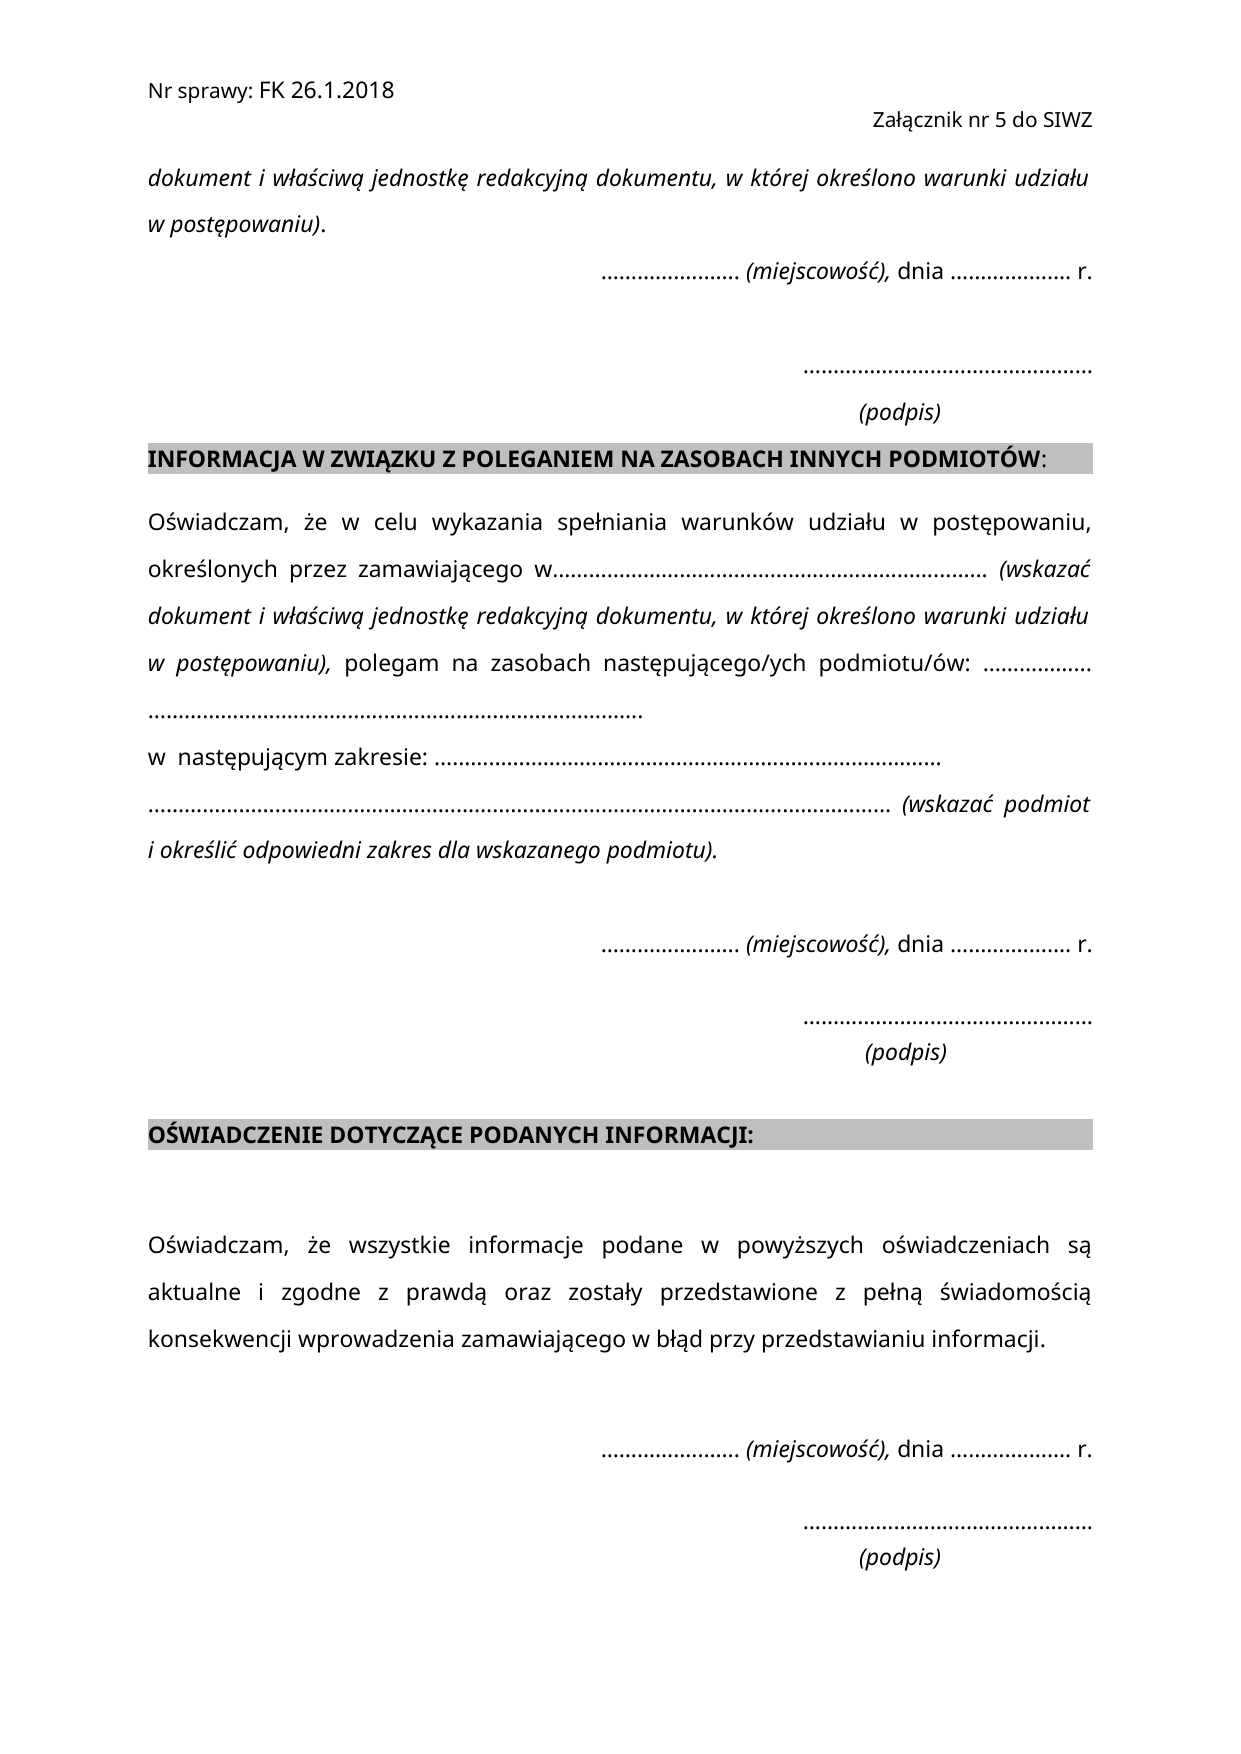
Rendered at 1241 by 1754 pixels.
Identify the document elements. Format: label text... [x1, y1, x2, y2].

text …………………………………………………………………………………………………………… (wskazać podmiot i określić odpowiedni zakres dla wskazanego podmiotu). [148, 787, 1093, 866]
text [148, 161, 1093, 239]
text ………………………………………… [148, 1505, 1093, 1536]
text ………………………………………… [148, 349, 1093, 380]
text …………….……. (miejscowość), dnia ………….……. r. [148, 1433, 1093, 1464]
text (podpis) [738, 1036, 1093, 1067]
text ………………………………………… [148, 1000, 1093, 1031]
text Oświadczam, że wszystkie informacje podane w powyższych oświadczeniach są aktualne i zgodne z prawdą oraz zostały przedstawione z pełną świadomością konsekwencji wprowadzenia zamawiającego w błąd przy przedstawianiu informacji. [148, 1229, 1093, 1354]
text …………….……. (miejscowość), dnia ………….……. r. [148, 255, 1093, 286]
text …………….……. (miejscowość), dnia ………….……. r. [148, 928, 1093, 959]
text (podpis) [738, 1541, 1093, 1572]
text INFORMACJA W ZWIĄZKU Z POLEGANIEM NA ZASOBACH INNYCH PODMIOTÓW: [148, 443, 1093, 474]
text OŚWIADCZENIE DOTYCZĄCE PODANYCH INFORMACJI: [148, 1119, 1093, 1150]
text Oświadczam, że w celu wykazania spełniania warunków udziału w postępowaniu, określonych przez zamawiającego w………………………………………………………...…… (wskazać dokument i właściwą jednostkę redakcyjną dokumentu, w której określono warunki udziału w postępowaniu), polegam na zasobach następującego/ych podmiotu/ów: ……………...………………………………………………………………………. w następującym zakresie: ………………………………………………………………………… [148, 506, 1093, 772]
text (podpis) [738, 396, 1093, 427]
